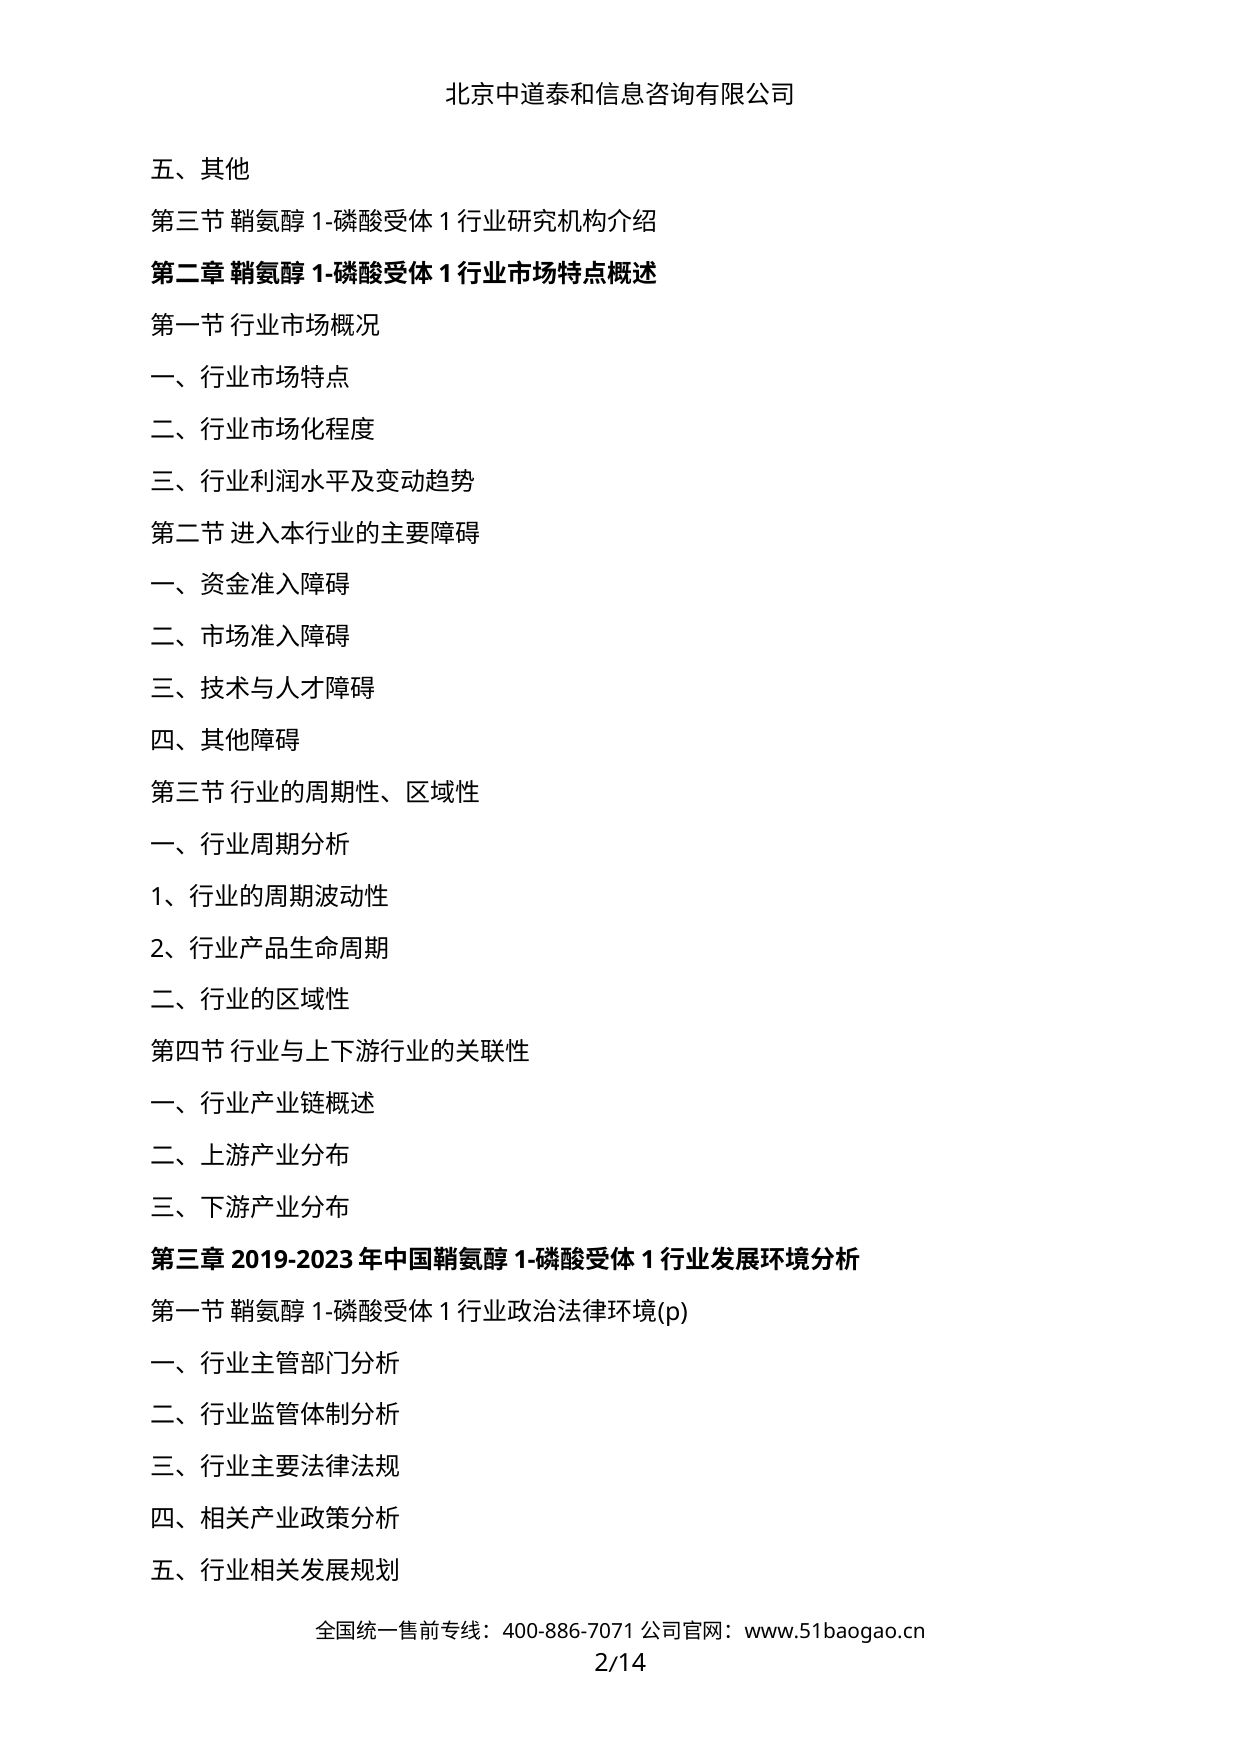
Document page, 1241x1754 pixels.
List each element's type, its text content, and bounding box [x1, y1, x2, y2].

text 三、行业利润水平及变动趋势 [150, 461, 1090, 497]
text 三、行业主要法律法规 [150, 1447, 1090, 1483]
text 一、行业产业链概述 [150, 1084, 1090, 1120]
text 二、市场准入障碍 [150, 617, 1090, 653]
text 1、行业的周期波动性 [150, 876, 1090, 912]
text 第二章 鞘氨醇1-磷酸受体1行业市场特点概述 [150, 254, 1090, 290]
text 三、下游产业分布 [150, 1187, 1090, 1224]
text 二、行业监管体制分析 [150, 1395, 1090, 1431]
text 五、其他 [150, 150, 1090, 186]
text 五、行业相关发展规划 [150, 1551, 1090, 1587]
text 一、行业市场特点 [150, 357, 1090, 394]
text 三、技术与人才障碍 [150, 669, 1090, 705]
text 2、行业产品生命周期 [150, 928, 1090, 964]
text 四、其他障碍 [150, 721, 1090, 757]
text 一、行业主管部门分析 [150, 1343, 1090, 1379]
text 第四节 行业与上下游行业的关联性 [150, 1032, 1090, 1068]
text 第一节 鞘氨醇1-磷酸受体1行业政治法律环境(p) [150, 1291, 1090, 1327]
text 四、相关产业政策分析 [150, 1499, 1090, 1535]
text 二、上游产业分布 [150, 1136, 1090, 1172]
text 第三节 行业的周期性、区域性 [150, 772, 1090, 809]
text 第三章 2019-2023年中国鞘氨醇1-磷酸受体1行业发展环境分析 [150, 1239, 1090, 1276]
text 第二节 进入本行业的主要障碍 [150, 513, 1090, 549]
text 一、资金准入障碍 [150, 565, 1090, 601]
text 第三节 鞘氨醇1-磷酸受体1行业研究机构介绍 [150, 202, 1090, 238]
text 二、行业的区域性 [150, 980, 1090, 1016]
text 一、行业周期分析 [150, 824, 1090, 861]
text 二、行业市场化程度 [150, 409, 1090, 446]
text 第一节 行业市场概况 [150, 306, 1090, 342]
